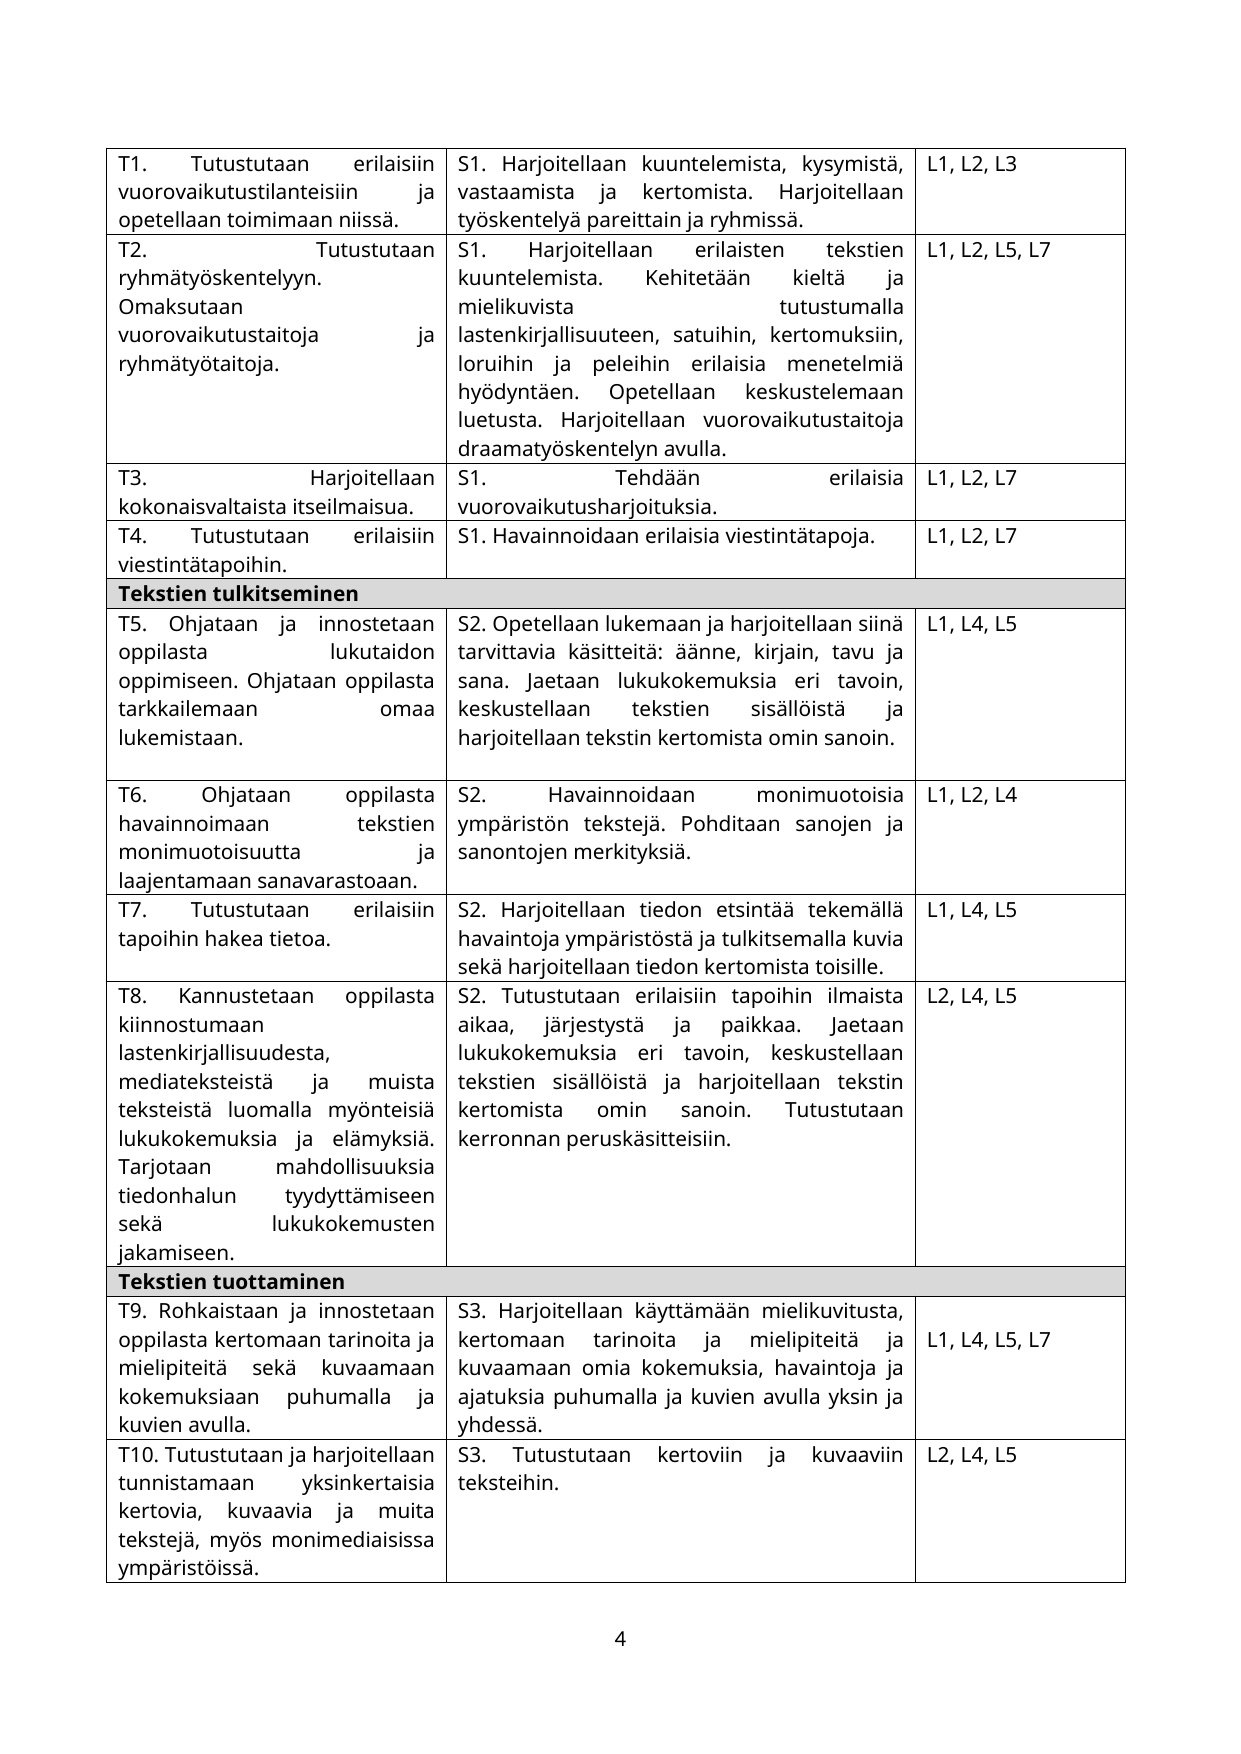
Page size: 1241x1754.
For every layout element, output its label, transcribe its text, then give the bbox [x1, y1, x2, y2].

table_cell L2, L4, L5 [916, 982, 1125, 1266]
table_cell T7. Tutustutaan erilaisiin tapoihin hakea tietoa. [107, 895, 446, 981]
table_cell Tekstien tuottaminen [107, 1267, 1125, 1296]
table_cell S2. Havainnoidaan monimuotoisia ympäristön tekstejä. Pohditaan sanojen ja sanontojen merkityksiä. [447, 781, 915, 894]
table_cell Tekstien tulkitseminen [107, 579, 1125, 608]
table_cell S2. Tutustutaan erilaisiin tapoihin ilmaista aikaa, järjestystä ja paikkaa. Jaetaan lukukokemuksia eri tavoin, keskustellaan tekstien sisällöistä ja harjoitellaan tekstin kertomista omin sanoin. Tutustutaan kerronnan peruskäsitteisiin. [447, 982, 915, 1266]
table_cell S3. Tutustutaan kertoviin ja kuvaaviin teksteihin. [447, 1440, 915, 1582]
table_cell T4. Tutustutaan erilaisiin viestintätapoihin. [107, 521, 446, 578]
table_cell S1. Harjoitellaan kuuntelemista, kysymistä, vastaamista ja kertomista. Harjoitellaan työskentelyä pareittain ja ryhmissä. [447, 149, 915, 234]
table_cell T1. Tutustutaan erilaisiin vuorovaikutustilanteisiin ja opetellaan toimimaan niissä. [107, 149, 446, 234]
table_cell L1, L4, L5 [916, 609, 1125, 779]
table_cell T10. Tutustutaan ja harjoitellaan tunnistamaan yksinkertaisia kertovia, kuvaavia ja muita tekstejä, myös monimediaisissa ympäristöissä. [107, 1440, 446, 1582]
table_cell S3. Harjoitellaan käyttämään mielikuvitusta, kertomaan tarinoita ja mielipiteitä ja kuvaamaan omia kokemuksia, havaintoja ja ajatuksia puhumalla ja kuvien avulla yksin ja yhdessä. [447, 1297, 915, 1439]
table_cell L1, L2, L3 [916, 149, 1125, 234]
table_cell S1. Havainnoidaan erilaisia viestintätapoja. [447, 521, 915, 578]
table_cell T2. Tutustutaan ryhmätyöskentelyyn. Omaksutaan vuorovaikutustaitoja ja ryhmätyötaitoja. [107, 235, 446, 462]
table_cell T9. Rohkaistaan ja innostetaan oppilasta kertomaan tarinoita ja mielipiteitä sekä kuvaamaan kokemuksiaan puhumalla ja kuvien avulla. [107, 1297, 446, 1439]
table_cell L1, L4, L5 [916, 895, 1125, 981]
table_cell T8. Kannustetaan oppilasta kiinnostumaan lastenkirjallisuudesta, mediateksteistä ja muista teksteistä luomalla myönteisiä lukukokemuksia ja elämyksiä. Tarjotaan mahdollisuuksia tiedonhalun tyydyttämiseen sekä lukukokemusten jakamiseen. [107, 982, 446, 1266]
table_cell T5. Ohjataan ja innostetaan oppilasta lukutaidon oppimiseen. Ohjataan oppilasta tarkkailemaan omaa lukemistaan. [107, 609, 446, 779]
table_cell L1, L2, L5, L7 [916, 235, 1125, 462]
table_cell S1. Tehdään erilaisia vuorovaikutusharjoituksia. [447, 464, 915, 520]
table_cell L1, L4, L5, L7 [916, 1297, 1125, 1439]
table_cell T3. Harjoitellaan kokonaisvaltaista itseilmaisua. [107, 464, 446, 520]
table_cell S1. Harjoitellaan erilaisten tekstien kuuntelemista. Kehitetään kieltä ja mielikuvista tutustumalla lastenkirjallisuuteen, satuihin, kertomuksiin, loruihin ja peleihin erilaisia menetelmiä hyödyntäen. Opetellaan keskustelemaan luetusta. Harjoitellaan vuorovaikutustaitoja draamatyöskentelyn avulla. [447, 235, 915, 462]
table_cell L1, L2, L4 [916, 781, 1125, 894]
table_cell S2. Harjoitellaan tiedon etsintää tekemällä havaintoja ympäristöstä ja tulkitsemalla kuvia sekä harjoitellaan tiedon kertomista toisille. [447, 895, 915, 981]
table_cell L1, L2, L7 [916, 521, 1125, 578]
table_cell T6. Ohjataan oppilasta havainnoimaan tekstien monimuotoisuutta ja laajentamaan sanavarastoaan. [107, 781, 446, 894]
table_cell L2, L4, L5 [916, 1440, 1125, 1582]
table_cell L1, L2, L7 [916, 464, 1125, 520]
table_cell S2. Opetellaan lukemaan ja harjoitellaan siinä tarvittavia käsitteitä: äänne, kirjain, tavu ja sana. Jaetaan lukukokemuksia eri tavoin, keskustellaan tekstien sisällöistä ja harjoitellaan tekstin kertomista omin sanoin. [447, 609, 915, 779]
